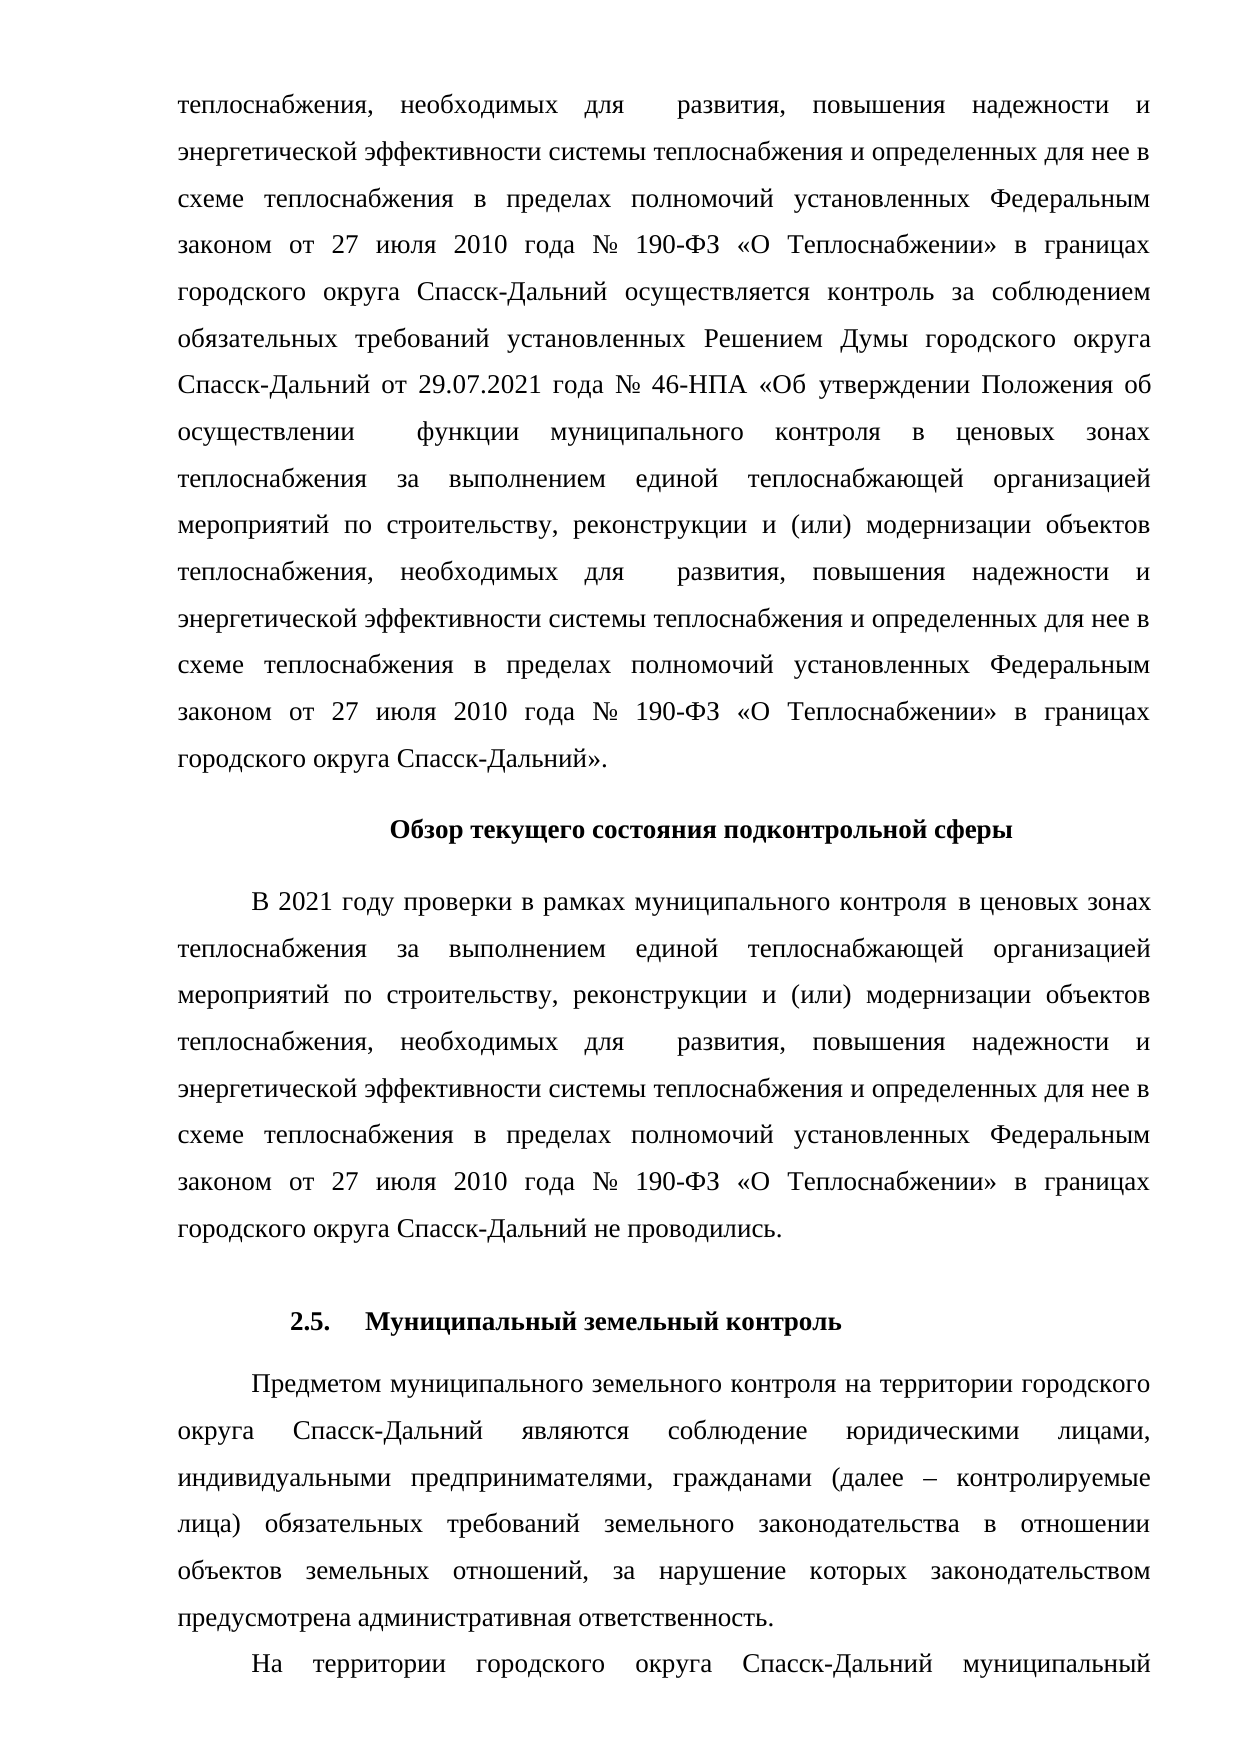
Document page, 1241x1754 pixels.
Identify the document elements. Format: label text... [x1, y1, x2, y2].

text В 2021 году проверки в рамках муниципального контроля в ценовых зонах теплоснабжения за выполнением единой теплоснабжающей организацией мероприятий по строительству, реконструкции и (или) модернизации объектов теплоснабжения, необходимых для развития, повышения надежности и энергетической эффективности системы теплоснабжения и определенных для нее в схеме теплоснабжения в пределах полномочий установленных Федеральным законом от 27 июля 2010 года № 190-ФЗ «О Теплоснабжении» в границах городского округа Спасск-Дальний не проводились. [177, 885, 1152, 1243]
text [177, 89, 1152, 773]
list Муниципальный земельный контроль [290, 1305, 1152, 1336]
text Обзор текущего состояния подконтрольной сферы [177, 814, 1152, 845]
text Предметом муниципального земельного контроля на территории городского округа Спасск-Дальний являются соблюдение юридическими лицами, индивидуальными предпринимателями, гражданами (далее – контролируемые лица) обязательных требований земельного законодательства в отношении объектов земельных отношений, за нарушение которых законодательством предусмотрена административная ответственность. [177, 1368, 1152, 1632]
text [177, 1648, 1152, 1679]
